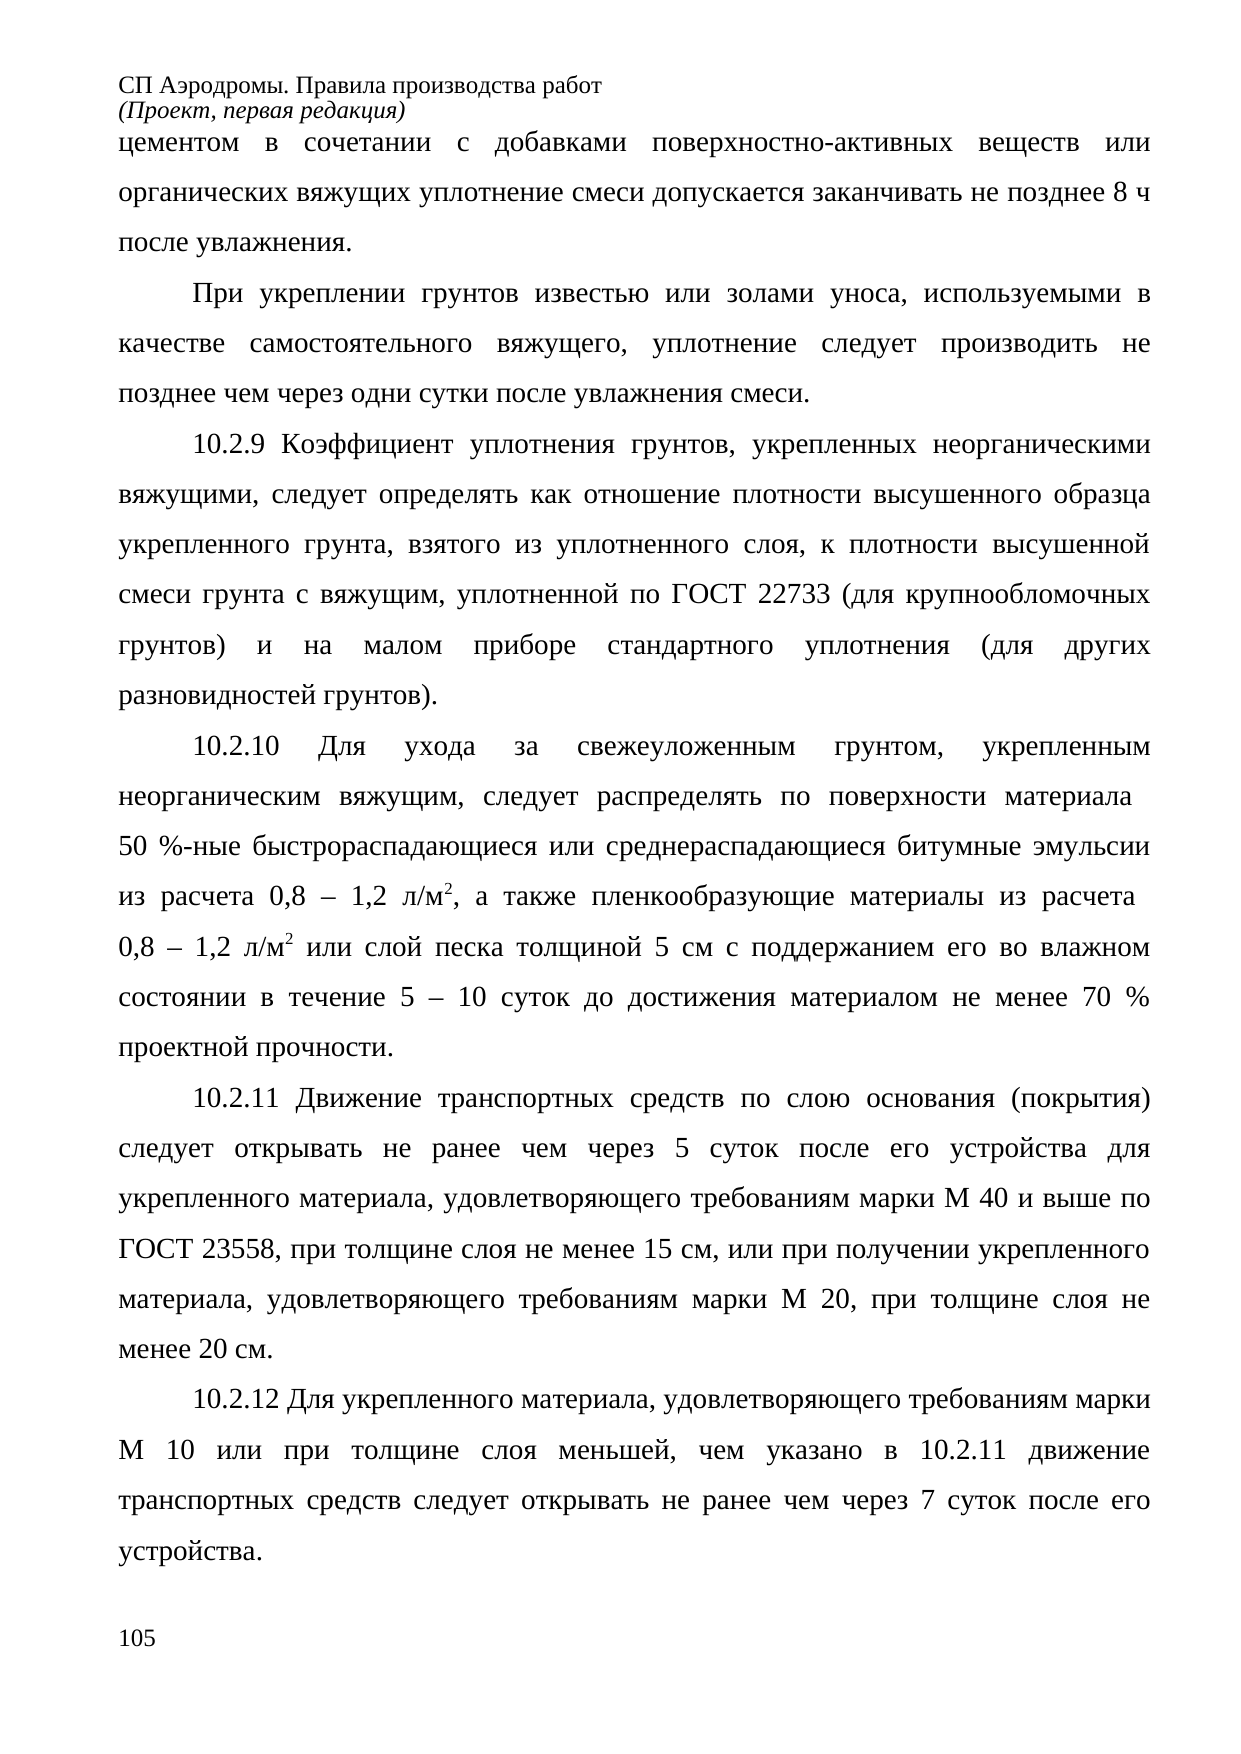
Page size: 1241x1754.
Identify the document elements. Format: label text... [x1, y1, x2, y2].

text При укреплении грунтов известью или золами уноса, используемыми в качестве самостоятельного вяжущего, уплотнение следует производить не позднее чем через одни сутки после увлажнения смеси. [118, 275, 1152, 409]
text 10.2.11 Движение транспортных средств по слою основания (покрытия) следует открывать не ранее чем через 5 суток после его устройства для укрепленного материала, удовлетворяющего требованиям марки М 40 и выше по ГОСТ 23558, при толщине слоя не менее 15 см, или при получении укрепленного материала, удовлетворяющего требованиям марки М 20, при толщине слоя не менее 20 см. [118, 1080, 1152, 1365]
text 10.2.10 Для ухода за свежеуложенным грунтом, укрепленным неорганическим вяжущим, следует распределять по поверхности материала 50 %-ные быстрораспадающиеся или среднераспадающиеся битумные эмульсии из расчета 0,8 – 1,2 л/м2, а также пленкообразующие материалы из расчета 0,8 – 1,2 л/м2 или слой песка толщиной 5 см с поддержанием его во влажном состоянии в течение 5 – 10 суток до достижения материалом не менее 70 % проектной прочности. [118, 728, 1152, 1063]
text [118, 124, 1152, 258]
text 10.2.12 Для укрепленного материала, удовлетворяющего требованиям марки М 10 или при толщине слоя меньшей, чем указано в 10.2.11 движение транспортных средств следует открывать не ранее чем через 7 суток после его устройства. [118, 1382, 1152, 1566]
text 10.2.9 Коэффициент уплотнения грунтов, укрепленных неорганическими вяжущими, следует определять как отношение плотности высушенного образца укрепленного грунта, взятого из уплотненного слоя, к плотности высушенной смеси грунта с вяжущим, уплотненной по ГОСТ 22733 (для крупнообломочных грунтов) и на малом приборе стандартного уплотнения (для других разновидностей грунтов). [118, 426, 1152, 711]
